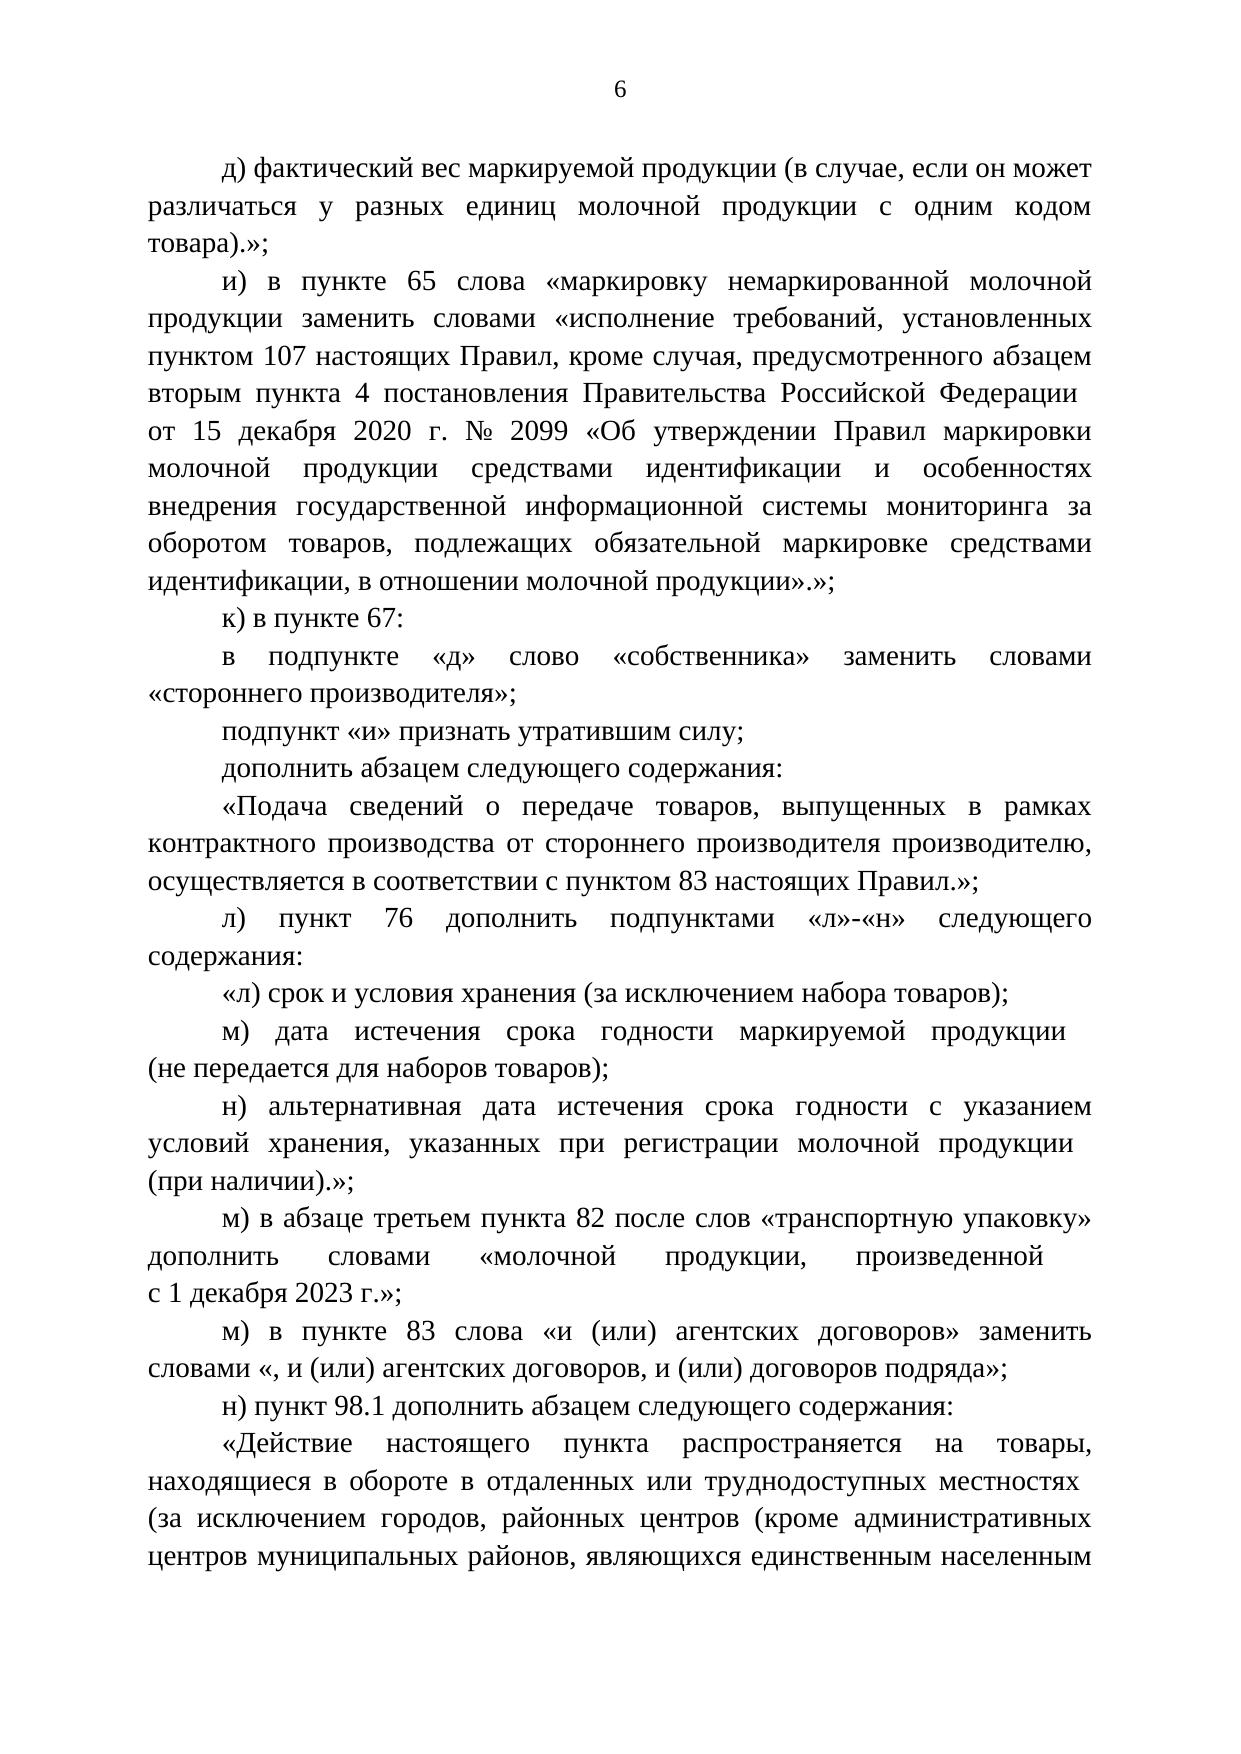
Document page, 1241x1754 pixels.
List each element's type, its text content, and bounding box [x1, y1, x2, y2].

text дополнить абзацем следующего содержания: [148, 748, 1093, 785]
text м) в абзаце третьем пункта 82 после слов «транспортную упаковку» дополнить словами «молочной продукции, произведенной с 1 декабря 2023 г.»; [148, 1198, 1093, 1310]
text л) пункт 76 дополнить подпунктами «л»-«н» следующего содержания: [148, 898, 1093, 973]
text к) в пункте 67: [148, 598, 1093, 635]
text подпункт «и» признать утратившим силу; [148, 710, 1093, 748]
text д) фактический вес маркируемой продукции (в случае, если он может различаться у разных единиц молочной продукции с одним кодом товара).»; [148, 148, 1093, 260]
text «Подача сведений о передаче товаров, выпущенных в рамках контрактного производства от стороннего производителя производителю, осуществляется в соответствии с пунктом 83 настоящих Правил.»; [148, 785, 1093, 898]
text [148, 1423, 1093, 1573]
text и) в пункте 65 слова «маркировку немаркированной молочной продукции заменить словами «исполнение требований, установленных пунктом 107 настоящих Правил, кроме случая, предусмотренного абзацем вторым пункта 4 постановления Правительства Российской Федерации от 15 декабря 2020 г. № 2099 «Об утверждении Правил маркировки молочной продукции средствами идентификации и особенностях внедрения государственной информационной системы мониторинга за оборотом товаров, подлежащих обязательной маркировке средствами идентификации, в отношении молочной продукции».»; [148, 260, 1093, 598]
text н) альтернативная дата истечения срока годности с указанием условий хранения, указанных при регистрации молочной продукции (при наличии).»; [148, 1085, 1093, 1198]
text н) пункт 98.1 дополнить абзацем следующего содержания: [148, 1385, 1093, 1423]
text «л) срок и условия хранения (за исключением набора товаров); [148, 973, 1093, 1010]
text в подпункте «д» слово «собственника» заменить словами «стороннего производителя»; [148, 635, 1093, 710]
text м) в пункте 83 слова «и (или) агентских договоров» заменить словами «, и (или) агентских договоров, и (или) договоров подряда»; [148, 1310, 1093, 1385]
text м) дата истечения срока годности маркируемой продукции (не передается для наборов товаров); [148, 1010, 1093, 1085]
